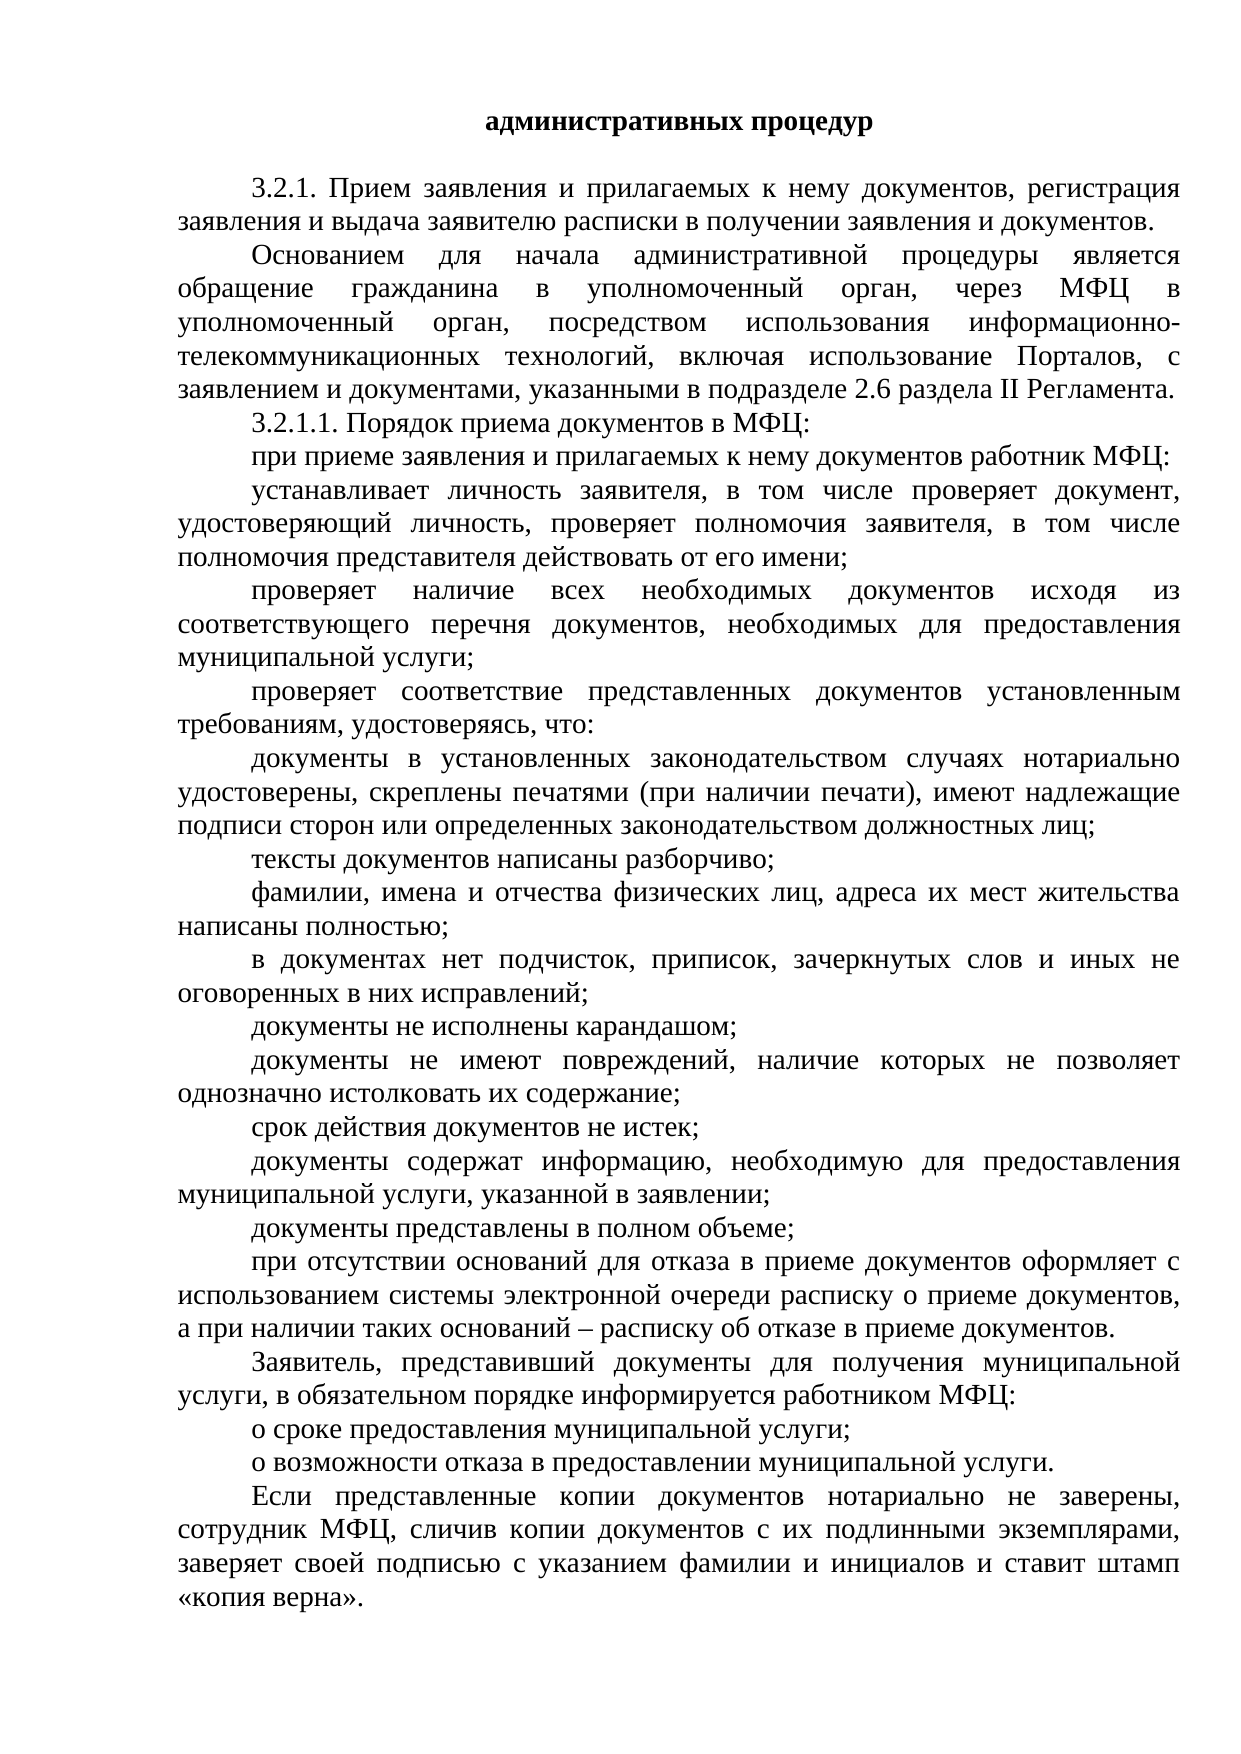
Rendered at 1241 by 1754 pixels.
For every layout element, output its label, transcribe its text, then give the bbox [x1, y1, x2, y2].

text 3.2.1. Прием заявления и прилагаемых к нему документов, регистрация заявления и выдача заявителю расписки в получении заявления и документов. [177, 170, 1181, 237]
text о возможности отказа в предоставлении муниципальной услуги. [177, 1444, 1181, 1478]
text Основанием для начала административной процедуры является обращение гражданина в уполномоченный орган, через МФЦ в уполномоченный орган, посредством использования информационно-телекоммуникационных технологий, включая использование Порталов, с заявлением и документами, указанными в подразделе 2.6 раздела II Регламента. [177, 237, 1181, 405]
text Если представленные копии документов нотариально не заверены, сотрудник МФЦ, сличив копии документов с их подлинными экземплярами, заверяет своей подписью с указанием фамилии и инициалов и ставит штамп «копия верна». [177, 1478, 1181, 1612]
text документы не исполнены карандашом; [177, 1008, 1181, 1042]
text проверяет соответствие представленных документов установленным требованиям, удостоверяясь, что: [177, 673, 1181, 740]
text документы представлены в полном объеме; [177, 1210, 1181, 1243]
text проверяет наличие всех необходимых документов исходя из соответствующего перечня документов, необходимых для предоставления муниципальной услуги; [177, 572, 1181, 673]
text срок действия документов не истек; [177, 1109, 1181, 1143]
text документы не имеют повреждений, наличие которых не позволяет однозначно истолковать их содержание; [177, 1042, 1181, 1109]
text при приеме заявления и прилагаемых к нему документов работник МФЦ: [177, 438, 1181, 472]
text документы в установленных законодательством случаях нотариально удостоверены, скреплены печатями (при наличии печати), имеют надлежащие подписи сторон или определенных законодательством должностных лиц; [177, 740, 1181, 841]
text Заявитель, представивший документы для получения муниципальной услуги, в обязательном порядке информируется работником МФЦ: [177, 1344, 1181, 1411]
text о сроке предоставления муниципальной услуги; [177, 1411, 1181, 1444]
text документы содержат информацию, необходимую для предоставления муниципальной услуги, указанной в заявлении; [177, 1143, 1181, 1210]
text в документах нет подчисток, приписок, зачеркнутых слов и иных не оговоренных в них исправлений; [177, 941, 1181, 1008]
text тексты документов написаны разборчиво; [177, 841, 1181, 874]
text 3.2.1.1. Порядок приема документов в МФЦ: [177, 405, 1181, 438]
text фамилии, имена и отчества физических лиц, адреса их мест жительства написаны полностью; [177, 874, 1181, 941]
text административных процедур [177, 103, 1181, 137]
text устанавливает личность заявителя, в том числе проверяет документ, удостоверяющий личность, проверяет полномочия заявителя, в том числе полномочия представителя действовать от его имени; [177, 472, 1181, 572]
text при отсутствии оснований для отказа в приеме документов оформляет с использованием системы электронной очереди расписку о приеме документов, а при наличии таких оснований – расписку об отказе в приеме документов. [177, 1243, 1181, 1344]
